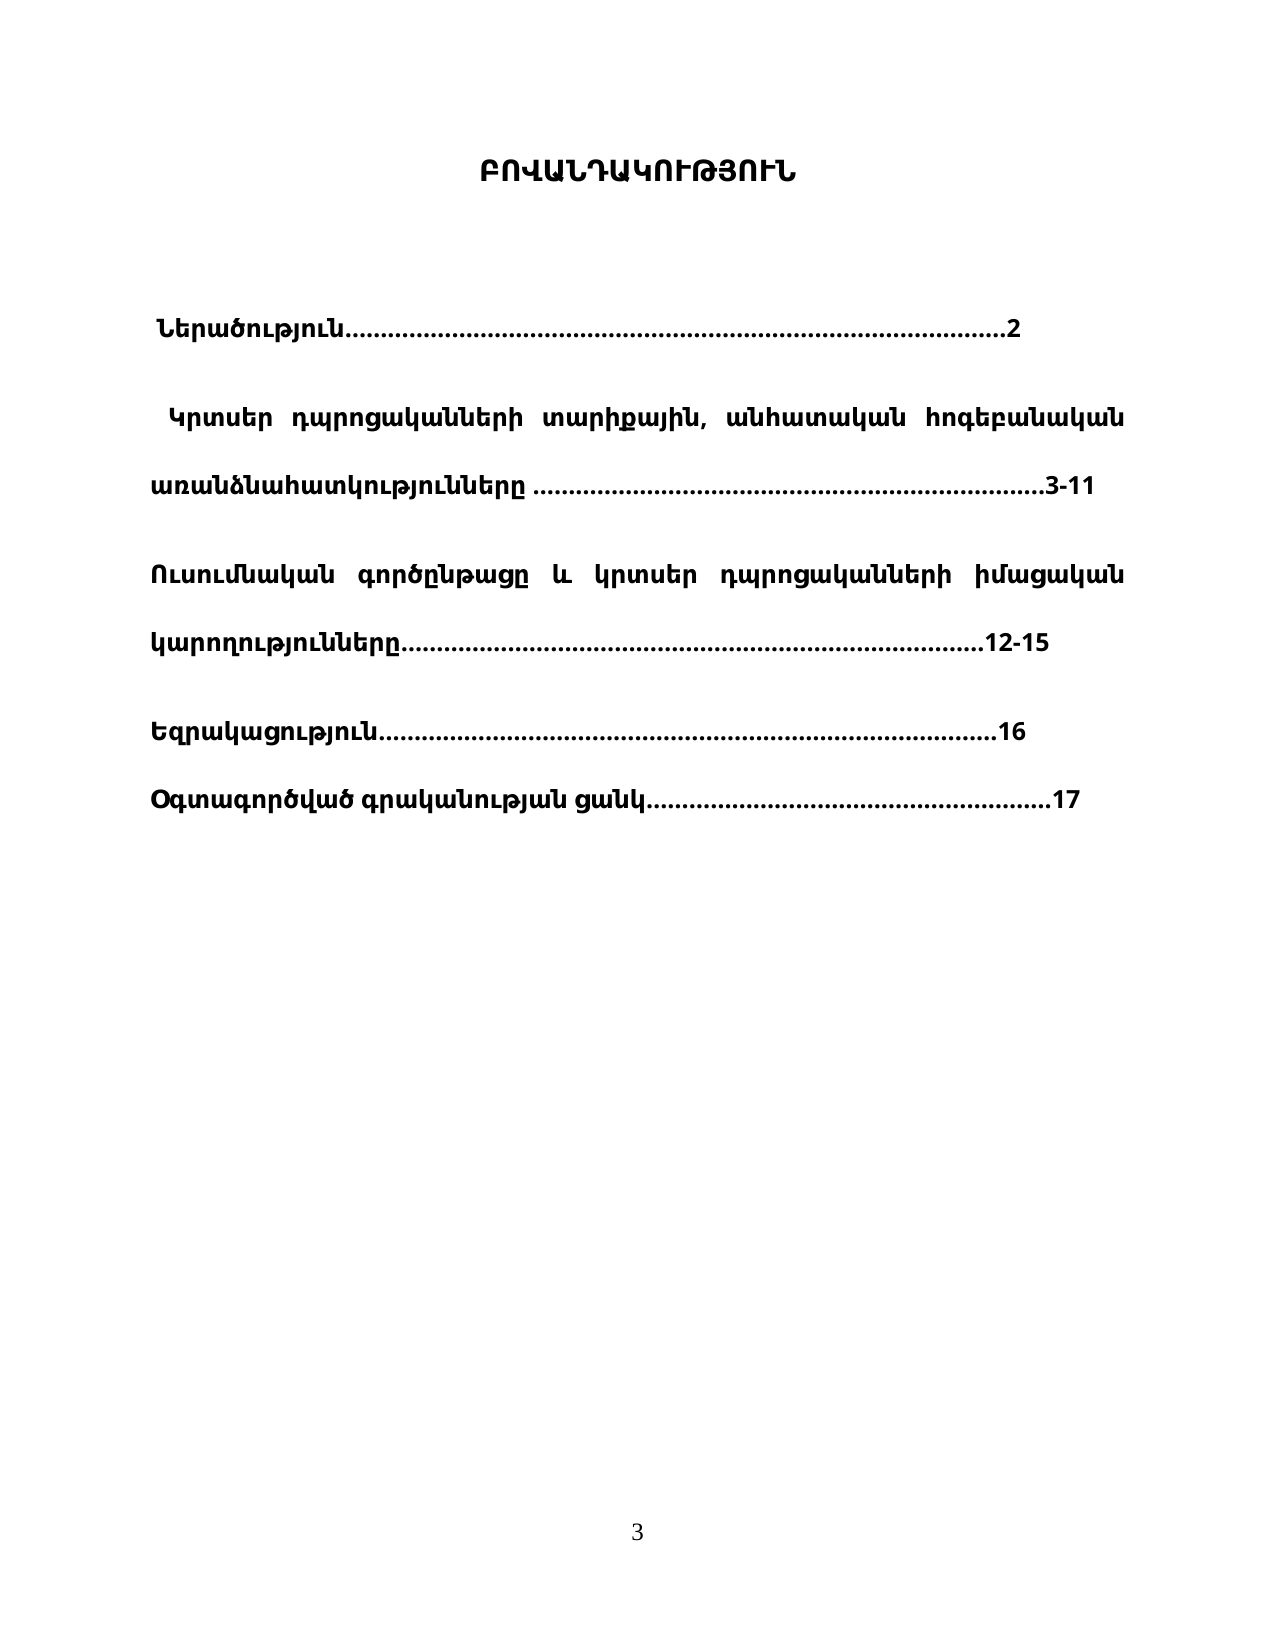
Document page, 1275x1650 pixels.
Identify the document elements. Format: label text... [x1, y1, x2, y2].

text Ներածություն…………………………………………………………………………………2 [150, 311, 1125, 345]
text ԲՈՎԱՆԴԱԿՈՒԹՅՈՒՆ [150, 150, 1125, 190]
text Եզրակացություն……………………………………………………………………………16 [150, 714, 1125, 748]
text Ուսումնական գործընթացը և կրտսեր դպրոցականների իմացական կարողությունները……………………………………………………….………………12-15 [150, 557, 1125, 659]
text Օգտագործված գրականության ցանկ…………………………………………………17 [150, 782, 1125, 816]
text Կրտսեր դպրոցականների տարիքային, անհատական հոգեբանական առանձնահատկությունները …………………………………………………………......3-11 [150, 399, 1125, 502]
